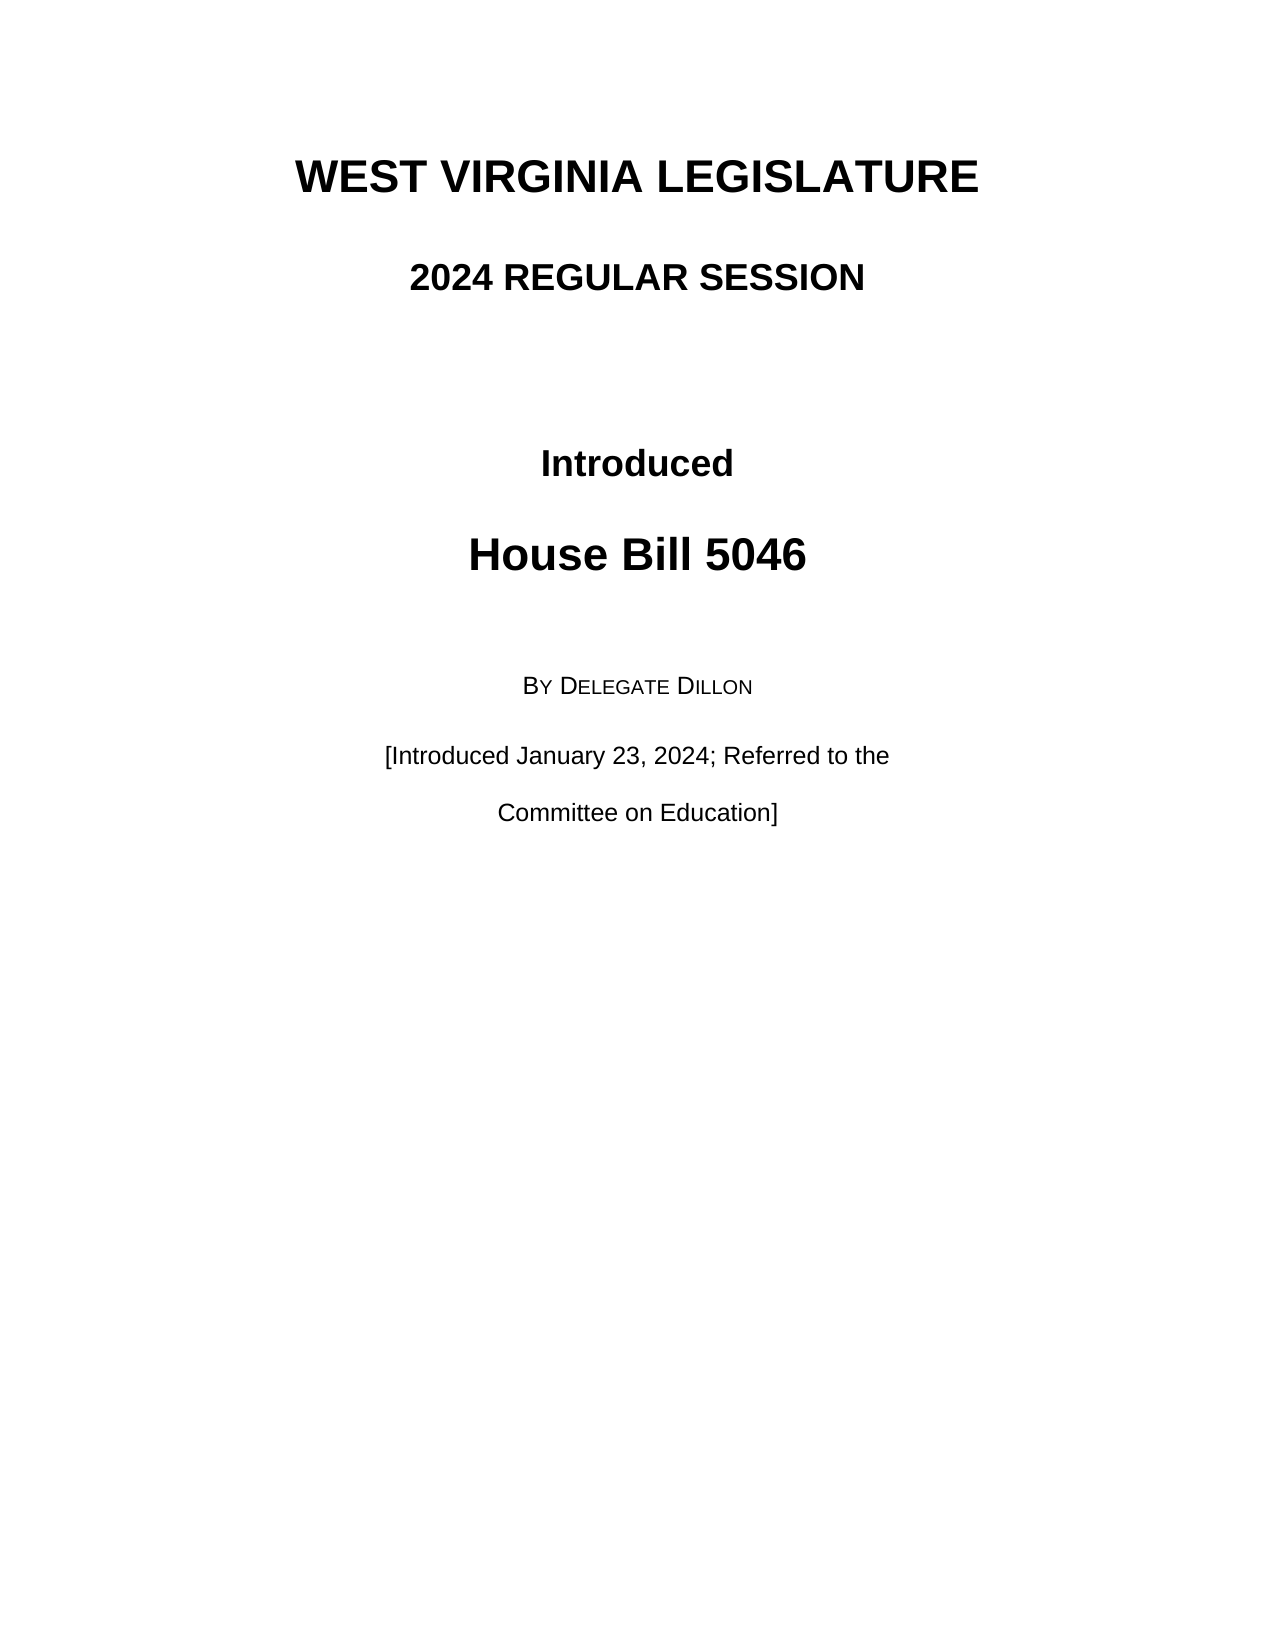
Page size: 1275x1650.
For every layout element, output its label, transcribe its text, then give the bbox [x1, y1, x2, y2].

title WEST VIRGINIA LEGISLATURE [150, 150, 1125, 203]
text By [337, 671, 937, 699]
title 2024 REGULAR SESSION [150, 255, 1125, 298]
text [] [337, 741, 937, 827]
text Bill [150, 528, 1125, 581]
